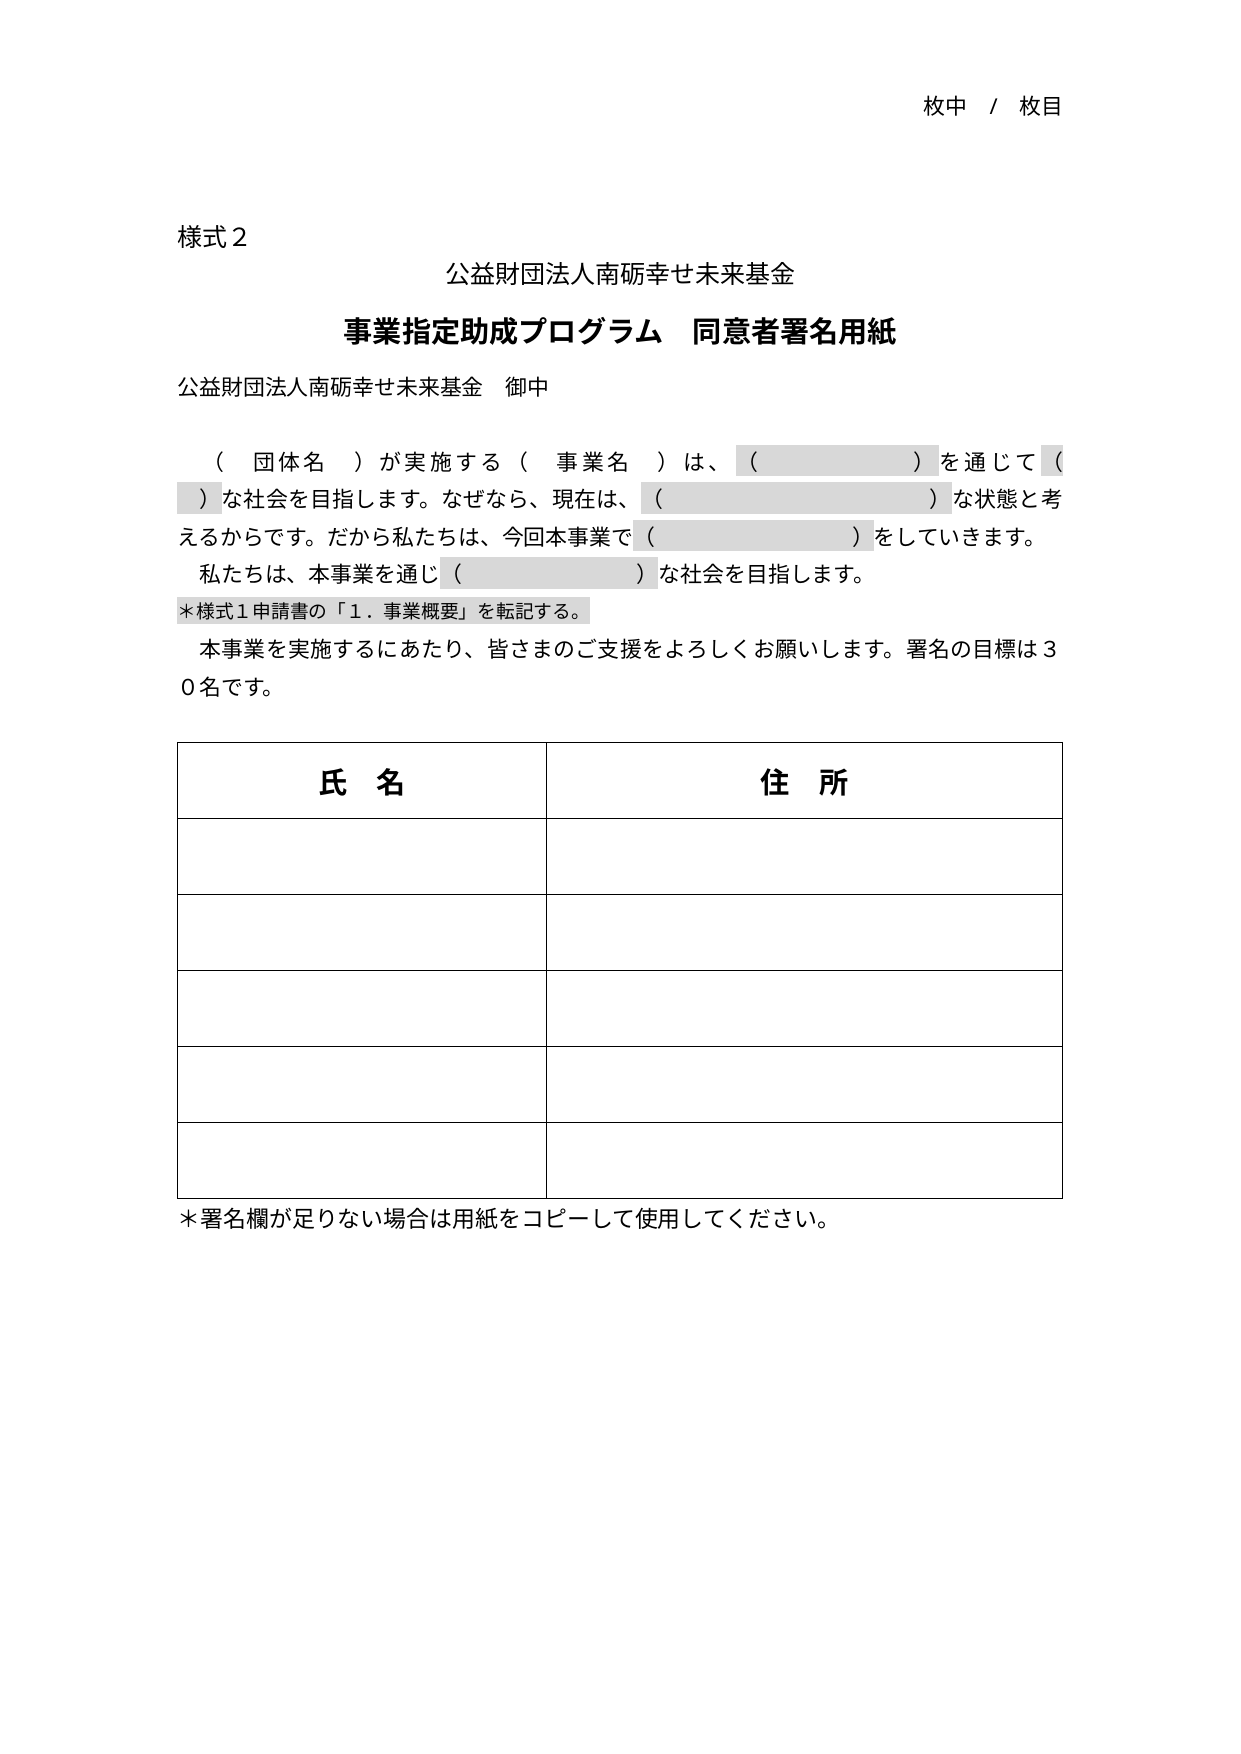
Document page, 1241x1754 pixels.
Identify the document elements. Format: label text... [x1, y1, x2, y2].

table_cell [178, 971, 546, 1046]
text 公益財団法人南砺幸せ未来基金 [177, 254, 1063, 292]
table_cell [178, 1123, 546, 1198]
text 様式２ [177, 217, 1063, 254]
text 事業指定助成プログラム 同意者署名用紙 [177, 292, 1063, 367]
table_cell [178, 1047, 546, 1122]
table_header 住 所 [547, 743, 1062, 818]
text （ 団体名 ）が実施する（ 事業名 ）は、（ ）を通じて（ ）な社会を目指します。なぜなら、現在は、（ ）な状態と考えるからです。だから私たちは、今回本事業で（ ）をしていきます。 [177, 442, 1063, 554]
text 公益財団法人南砺幸せ未来基金 御中 [177, 367, 1063, 404]
table_header 氏 名 [178, 743, 546, 818]
table_cell [547, 819, 1062, 894]
table_cell [547, 971, 1062, 1046]
table_cell [547, 1047, 1062, 1122]
table_cell [547, 1123, 1062, 1198]
text 本事業を実施するにあたり、皆さまのご支援をよろしくお願いします。署名の目標は３０名です。 [177, 629, 1063, 704]
text ＊様式１申請書の「１．事業概要」を転記する。 [177, 592, 1063, 629]
text 私たちは、本事業を通じ（ ）な社会を目指します。 [177, 554, 1063, 592]
table_cell [547, 895, 1062, 970]
text ＊署名欄が足りない場合は用紙をコピーして使用してください。 [177, 1199, 1063, 1237]
table_cell [178, 895, 546, 970]
table_cell [178, 819, 546, 894]
